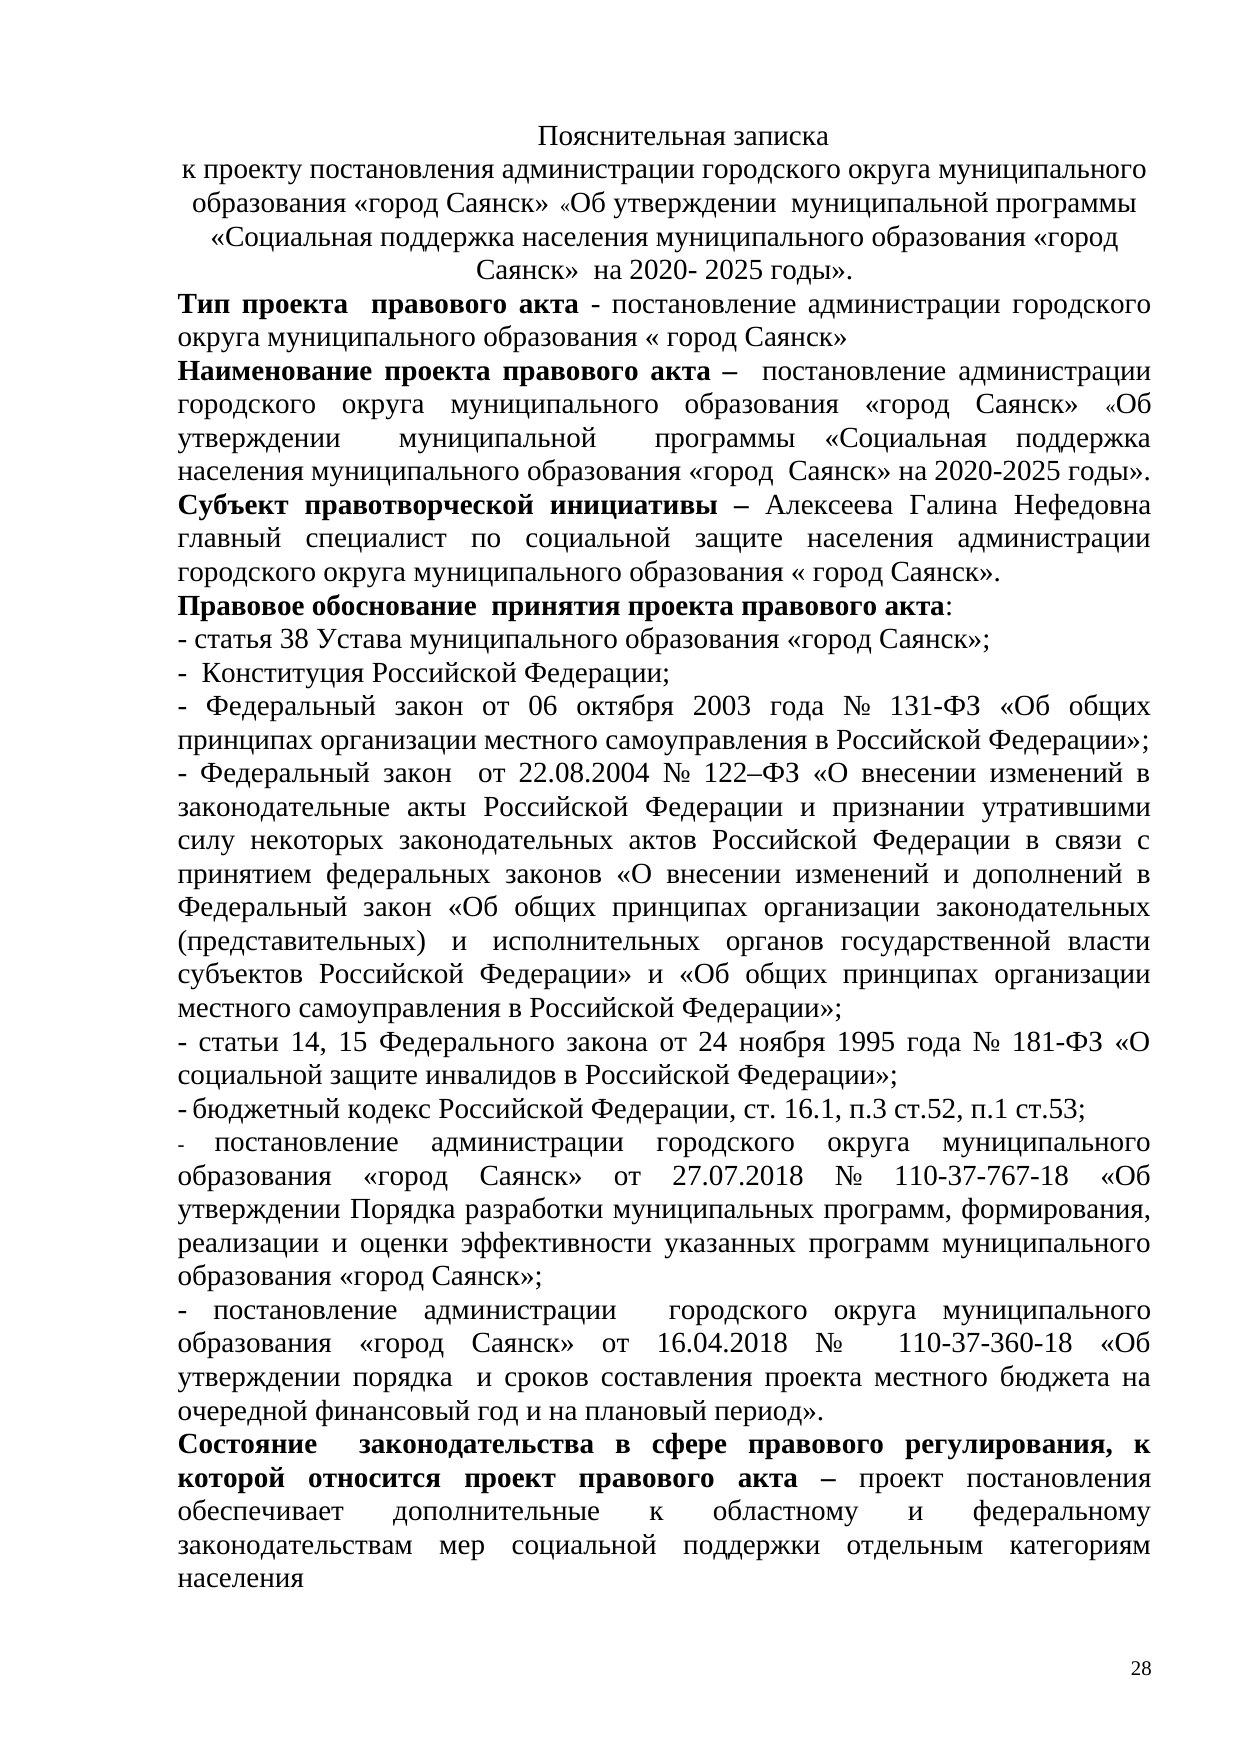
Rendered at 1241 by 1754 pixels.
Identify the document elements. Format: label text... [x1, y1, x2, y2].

text - Федеральный закон от 06 октября 2003 года № 131-ФЗ «Об общих принципах организации местного самоуправления в Российской Федерации»; [177, 688, 1152, 755]
text Пояснительная записка [215, 118, 1152, 152]
text - постановление администрации городского округа муниципального образования «город Саянск» от 16.04.2018 № 110-37-360-18 «Об утверждении порядка и сроков составления проекта местного бюджета на очередной финансовый год и на плановый период». [177, 1292, 1152, 1426]
text - постановление администрации городского округа муниципального образования «город Саянск» от 27.07.2018 № 110-37-767-18 «Об утверждении Порядка разработки муниципальных программ, формирования, реализации и оценки эффективности указанных программ муниципального образования «город Саянск»; [177, 1124, 1152, 1292]
text - бюджетный кодекс Российской Федерации, ст. 16.1, п.3 ст.52, п.1 ст.53; [177, 1091, 1152, 1124]
text - Федеральный закон от 22.08.2004 № 122–ФЗ «О внесении изменений в законодательные акты Российской Федерации и признании утратившими силу некоторых законодательных актов Российской Федерации в связи с принятием федеральных законов «О внесении изменений и дополнений в Федеральный закон «Об общих принципах организации законодательных (представительных) и исполнительных органов государственной власти субъектов Российской Федерации» и «Об общих принципах организации местного самоуправления в Российской Федерации»; [177, 755, 1152, 1024]
text Правовое обоснование принятия проекта правового акта: [177, 588, 1152, 621]
text - статьи 14, 15 Федерального закона от 24 ноября 1995 года № 181-ФЗ «О социальной защите инвалидов в Российской Федерации»; [177, 1024, 1152, 1091]
text Субъект правотворческой инициативы – Алексеева Галина Нефедовна главный специалист по социальной защите населения администрации городского округа муниципального образования « город Саянск». [177, 487, 1152, 588]
text Тип проекта правового акта - постановление администрации городского округа муниципального образования « город Саянск» [177, 286, 1152, 353]
text - Конституция Российской Федерации; [177, 655, 1152, 688]
text - статья 38 Устава муниципального образования «город Саянск»; [177, 621, 1152, 655]
text Состояние законодательства в сфере правового регулирования, к которой относится проект правового акта – проект постановления обеспечивает дополнительные к областному и федеральному законодательствам мер социальной поддержки отдельным категориям населения [177, 1426, 1152, 1594]
text Наименование проекта правового акта – постановление администрации городского округа муниципального образования «город Саянск» «Об утверждении муниципальной программы «Социальная поддержка населения муниципального образования «город Саянск» на 2020-2025 годы». [177, 353, 1152, 487]
text к проекту постановления администрации городского округа муниципального образования «город Саянск» «Об утверждении муниципальной программы «Социальная поддержка населения муниципального образования «город Саянск» на 2020- 2025 годы». [177, 152, 1152, 286]
